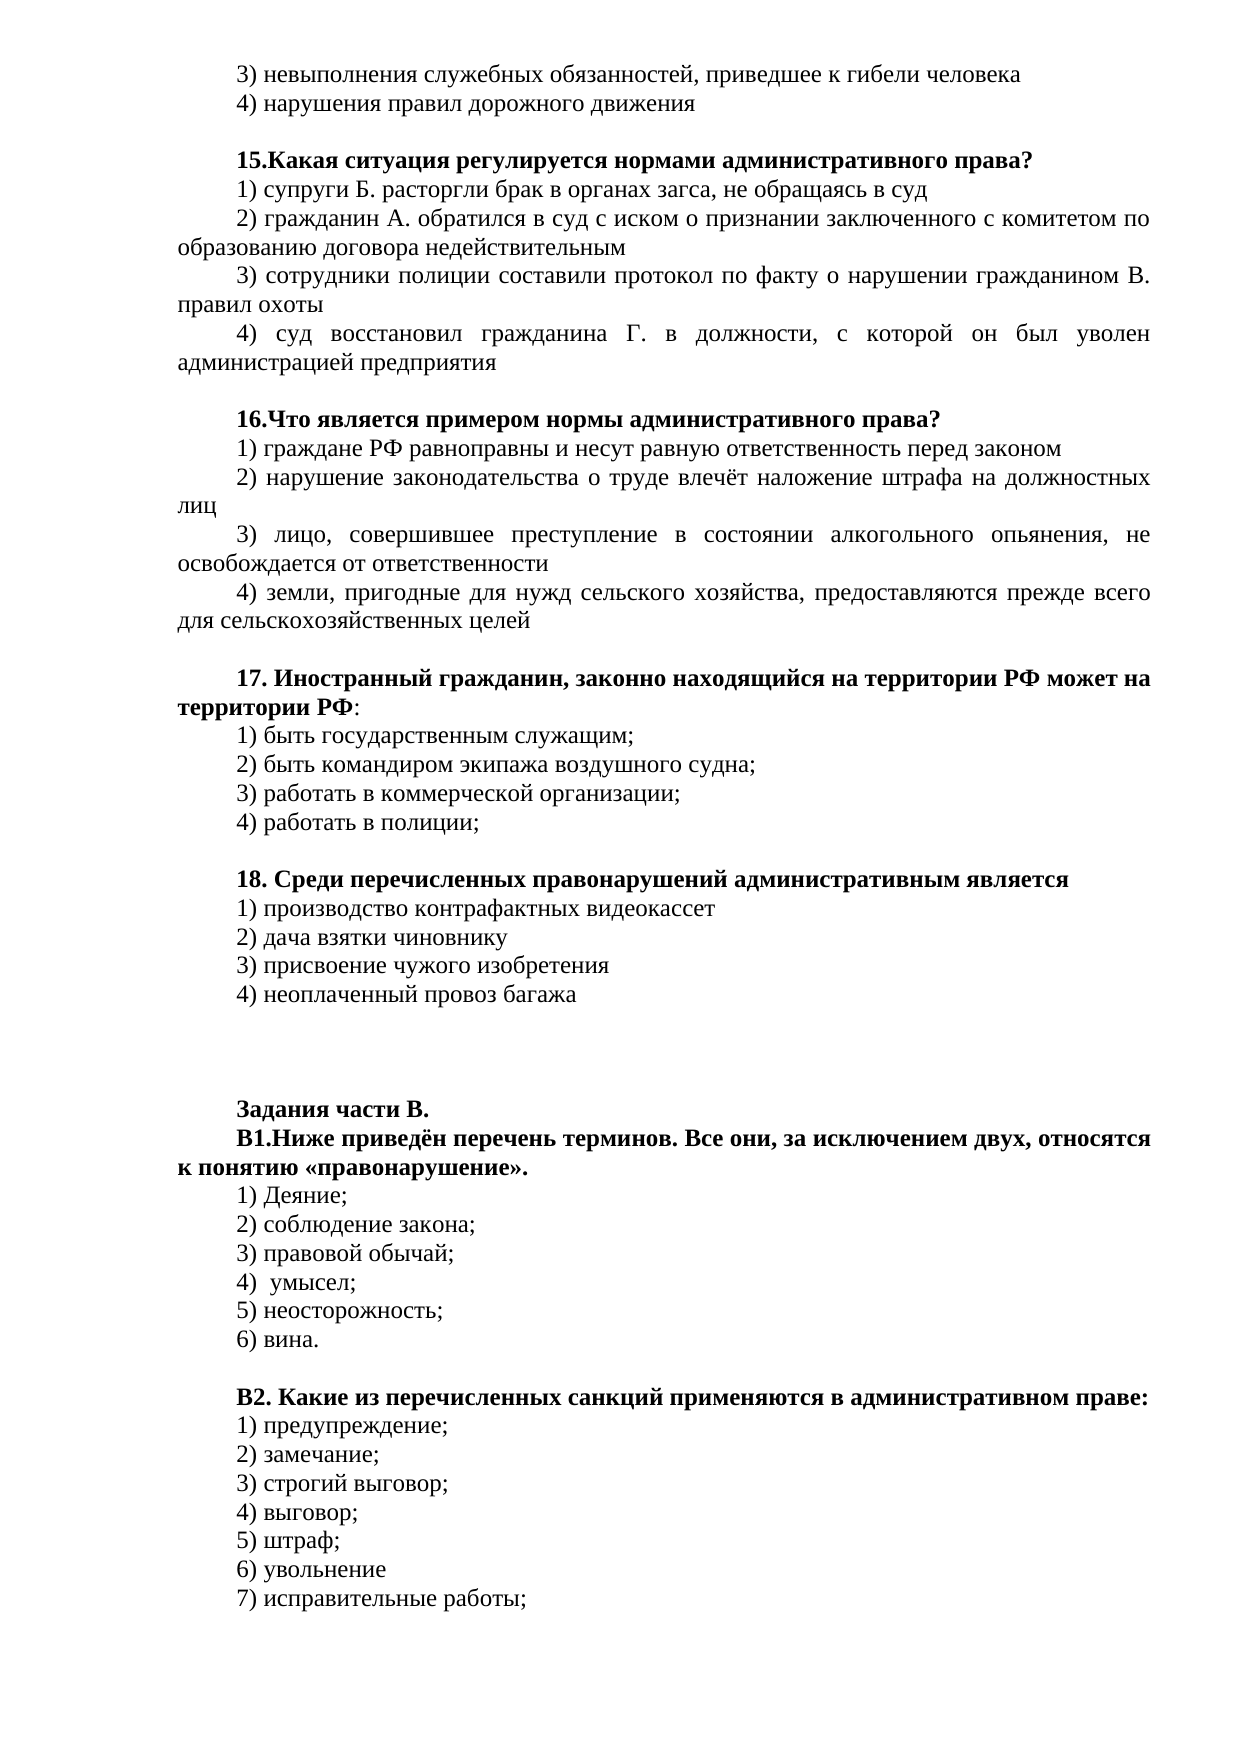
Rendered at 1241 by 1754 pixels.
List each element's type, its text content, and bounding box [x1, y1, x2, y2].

text 3) лицо, совершившее преступление в состоянии алкогольного опьянения, не освобождается от ответственности [177, 519, 1152, 577]
text 4) работать в полиции; [177, 807, 1152, 835]
text 6) вина. [177, 1324, 1152, 1353]
text 1) супруги Б. расторгли брак в органах загса, не обращаясь в суд [177, 174, 1152, 203]
text 3) невыполнения служебных обязанностей, приведшее к гибели человека [177, 59, 1152, 88]
text В2. Какие из перечисленных санкций применяются в административном праве: [177, 1382, 1152, 1410]
text 3) строгий выговор; [177, 1468, 1152, 1497]
text В1.Ниже приведён перечень терминов. Все они, за исключением двух, относятся к понятию «правонарушение». [177, 1123, 1152, 1180]
text 2) гражданин А. обратился в суд с иском о признании заключенного с комитетом по образованию договора недействительным [177, 203, 1152, 260]
text 6) увольнение [177, 1554, 1152, 1583]
text 5) неосторожность; [177, 1295, 1152, 1324]
text 1) Деяние; [177, 1180, 1152, 1209]
text 16.Что является примером нормы административного права? [177, 404, 1152, 433]
text 18. Среди перечисленных правонарушений административным является [177, 864, 1152, 893]
text 1) предупреждение; [177, 1410, 1152, 1439]
text Задания части В. [177, 1094, 1152, 1123]
text 4) умысел; [177, 1267, 1152, 1295]
text 2) нарушение законодательства о труде влечёт наложение штрафа на должностных лиц [177, 462, 1152, 519]
text 3) правовой обычай; [177, 1238, 1152, 1267]
text 3) сотрудники полиции составили протокол по факту о нарушении гражданином В. правил охоты [177, 260, 1152, 318]
text 4) неоплаченный провоз багажа [177, 979, 1152, 1008]
text 4) земли, пригодные для нужд сельского хозяйства, предоставляются прежде всего для сельскохозяйственных целей [177, 577, 1152, 634]
text 3) присвоение чужого изобретения [177, 950, 1152, 979]
text 1) быть государственным служащим; [177, 720, 1152, 749]
text 2) соблюдение закона; [177, 1209, 1152, 1238]
text 17. Иностранный гражданин, законно находящийся на территории РФ может на территории РФ: [177, 663, 1152, 720]
text 2) замечание; [177, 1439, 1152, 1468]
text 4) нарушения правил дорожного движения [177, 88, 1152, 117]
text 5) штраф; [177, 1525, 1152, 1554]
text 3) работать в коммерческой организации; [177, 778, 1152, 807]
text 4) суд восстановил гражданина Г. в должности, с которой он был уволен администрацией предприятия [177, 318, 1152, 375]
text 4) выговор; [177, 1497, 1152, 1525]
text 2) быть командиром экипажа воздушного судна; [177, 749, 1152, 778]
text 1) граждане РФ равноправны и несут равную ответственность перед законом [177, 433, 1152, 462]
text 2) дача взятки чиновнику [177, 922, 1152, 950]
text 7) исправительные работы; [177, 1583, 1152, 1612]
text 15.Какая ситуация регулируется нормами административного права? [177, 145, 1152, 174]
text 1) производство контрафактных видеокассет [177, 893, 1152, 922]
